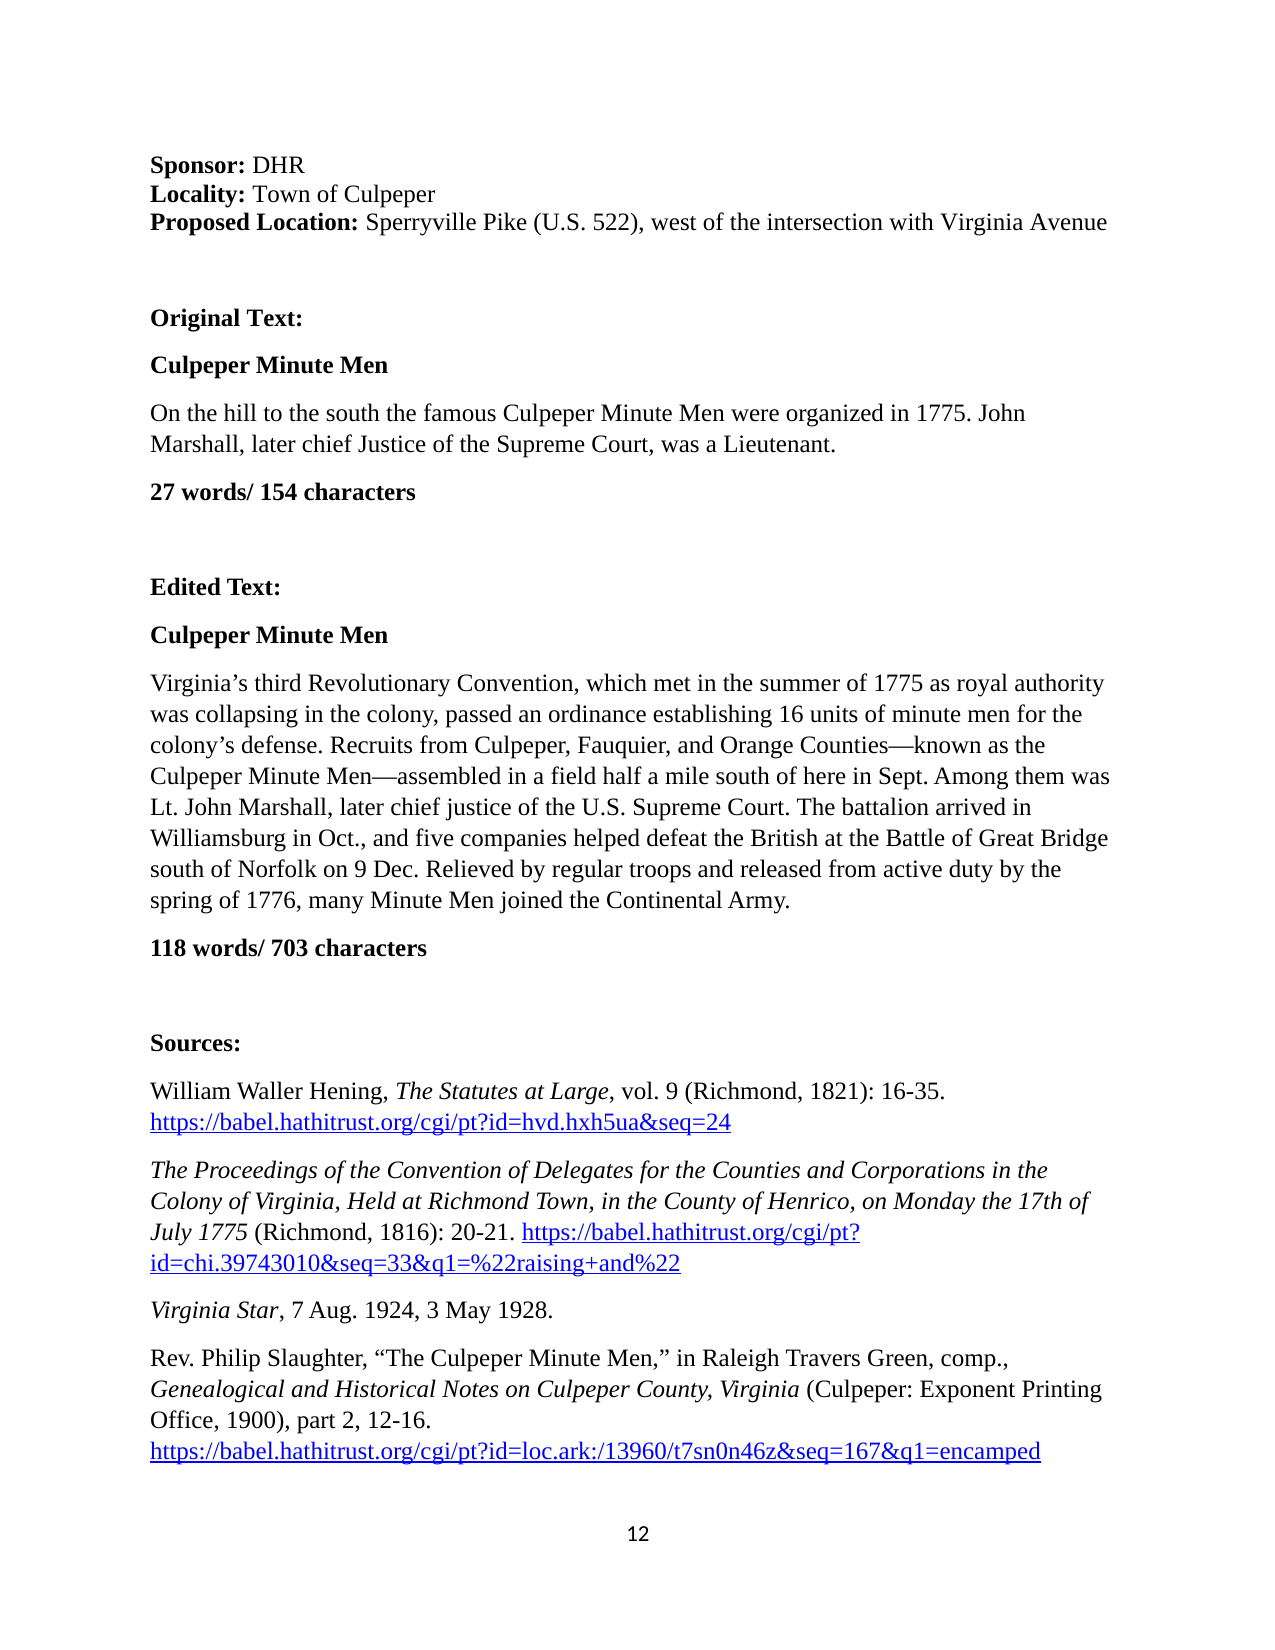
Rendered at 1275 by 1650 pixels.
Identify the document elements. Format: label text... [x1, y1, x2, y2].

text Edited Text: [150, 572, 1125, 601]
text Rev. Philip Slaughter, “The Culpeper Minute Men,” in Raleigh Travers Green, comp., Genealogical and Historical Notes on Culpeper County, Virginia (Culpeper: Exponent Printing Office, 1900), part 2, 12-16. https://babel.hathitrust.org/cgi/pt?id=loc.ark:/13960/t7sn0n46z&seq=167&q1=encamped [150, 1343, 1125, 1465]
text Sources: [150, 1028, 1125, 1057]
text On the hill to the south the famous Culpeper Minute Men were organized in 1775. John Marshall, later chief Justice of the Supreme Court, was a Lieutenant. [150, 398, 1125, 458]
text Original Text: [150, 303, 1125, 332]
text Virginia Star, 7 Aug. 1924, 3 May 1928. [150, 1296, 1125, 1324]
text Locality: Town of Culpeper [150, 179, 1125, 207]
text William Waller Hening, The Statutes at Large, vol. 9 (Richmond, 1821): 16-35. https://babel.hathitrust.org/cgi/pt?id=hvd.hxh5ua&seq=24 [150, 1076, 1125, 1136]
text Culpeper Minute Men [150, 620, 1125, 649]
text Culpeper Minute Men [150, 351, 1125, 379]
text The Proceedings of the Convention of Delegates for the Counties and Corporations in the Colony of Virginia, Held at Richmond Town, in the County of Henrico, on Monday the 17th of July 1775 (Richmond, 1816): 20-21. https://babel.hathitrust.org/cgi/pt?id=chi.39743010&seq=33&q1=%22raising+and%22 [150, 1155, 1125, 1277]
text 118 words/ 703 characters [150, 933, 1125, 962]
text Virginia’s third Revolutionary Convention, which met in the summer of 1775 as royal authority was collapsing in the colony, passed an ordinance establishing 16 units of minute men for the colony’s defense. Recruits from Culpeper, Fauquier, and Orange Counties—known as the Culpeper Minute Men—assembled in a field half a mile south of here in Sept. Among them was Lt. John Marshall, later chief justice of the U.S. Supreme Court. The battalion arrived in Williamsburg in Oct., and five companies helped defeat the British at the Battle of Great Bridge south of Norfolk on 9 Dec. Relieved by regular troops and released from active duty by the spring of 1776, many Minute Men joined the Continental Army. [150, 668, 1125, 914]
text Proposed Location: Sperryville Pike (U.S. 522), west of the intersection with Virginia Avenue [150, 207, 1125, 236]
text Sponsor: DHR [150, 150, 1125, 179]
text 27 words/ 154 characters [150, 477, 1125, 506]
